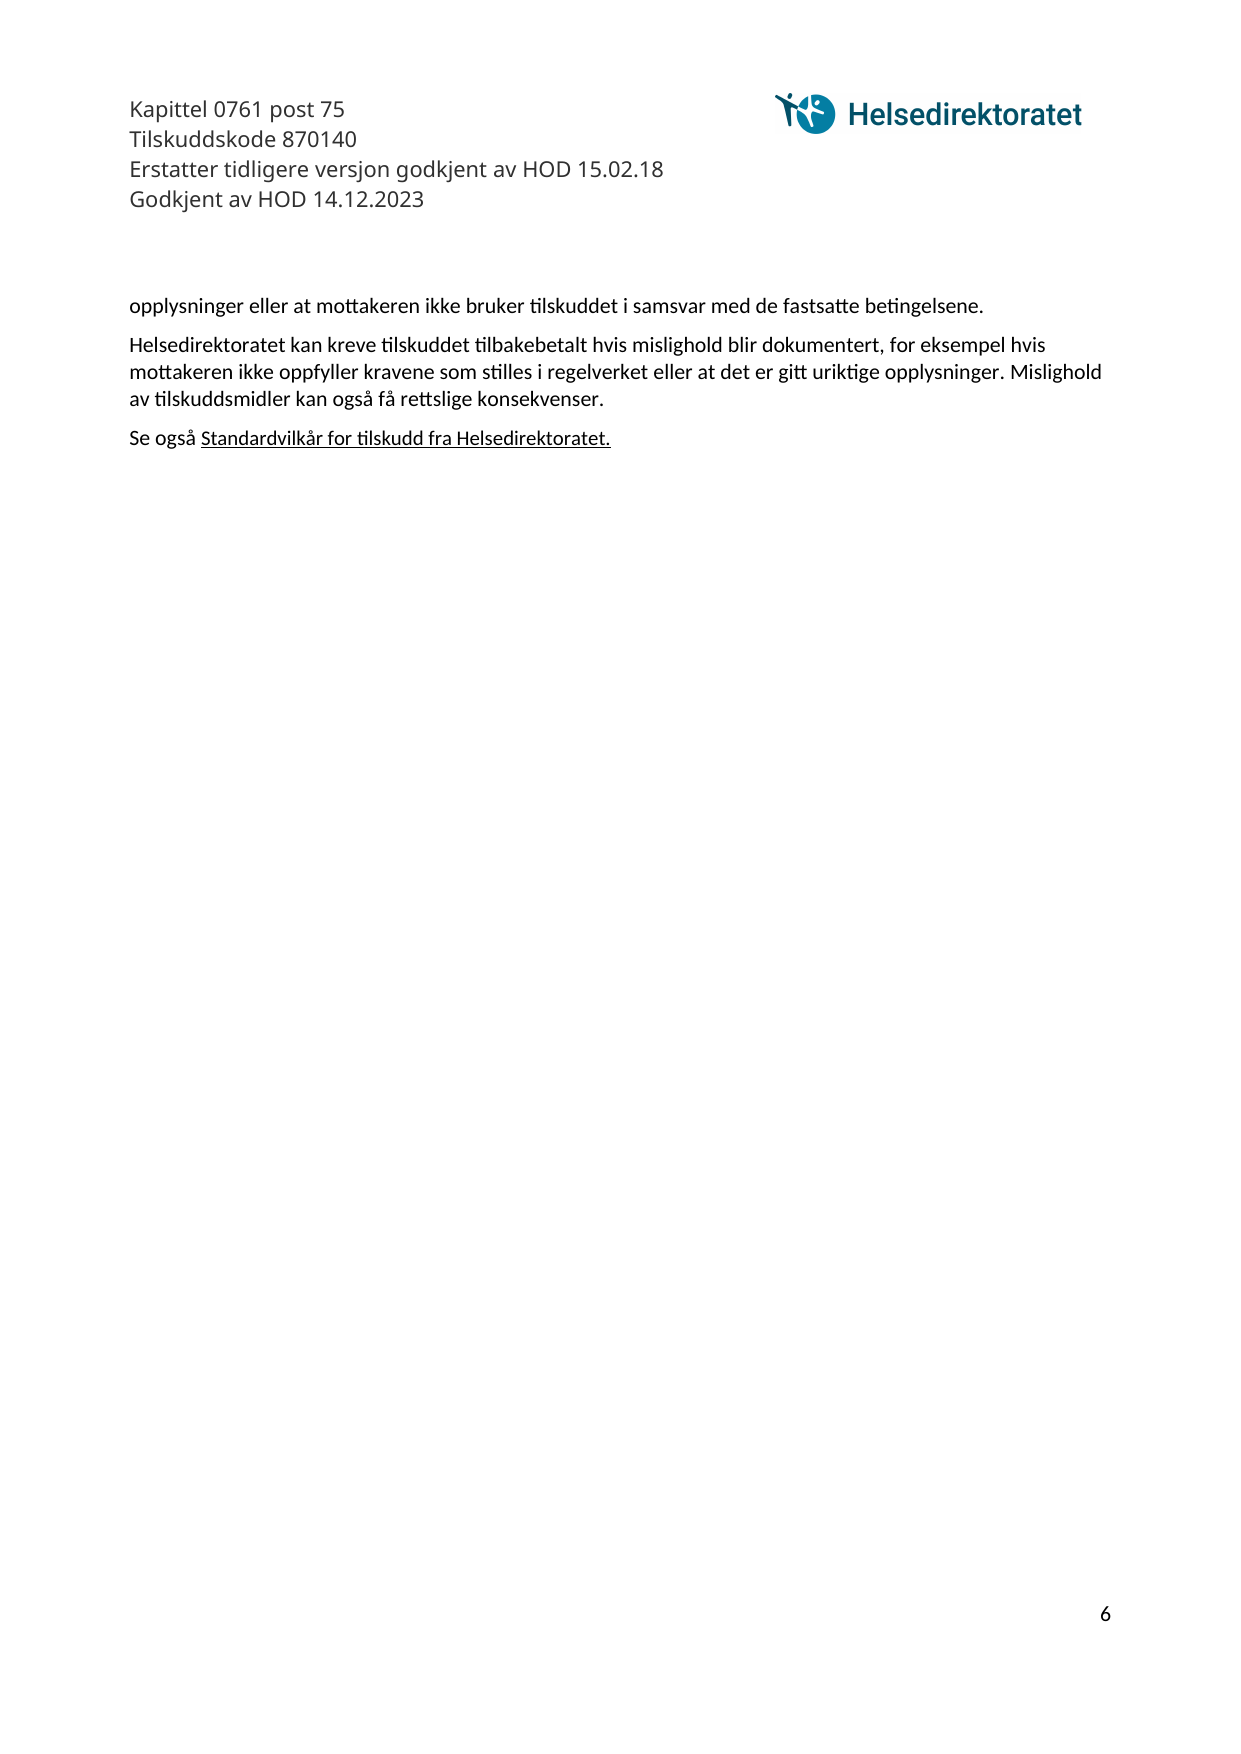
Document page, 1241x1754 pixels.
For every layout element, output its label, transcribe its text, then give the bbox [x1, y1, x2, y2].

picture [775, 93, 1082, 134]
text Se også Standardvilkår for tilskudd fra Helsedirektoratet. [129, 424, 1111, 451]
picture [775, 98, 809, 134]
text Helsedirektoratet kan kreve tilskuddet tilbakebetalt hvis mislighold blir dokumentert, for eksempel hvis mottakeren ikke oppfyller kravene som stilles i regelverket eller at det er gitt uriktige opplysninger. Mislighold av tilskuddsmidler kan også få rettslige konsekvenser. [129, 331, 1111, 411]
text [129, 292, 1111, 319]
